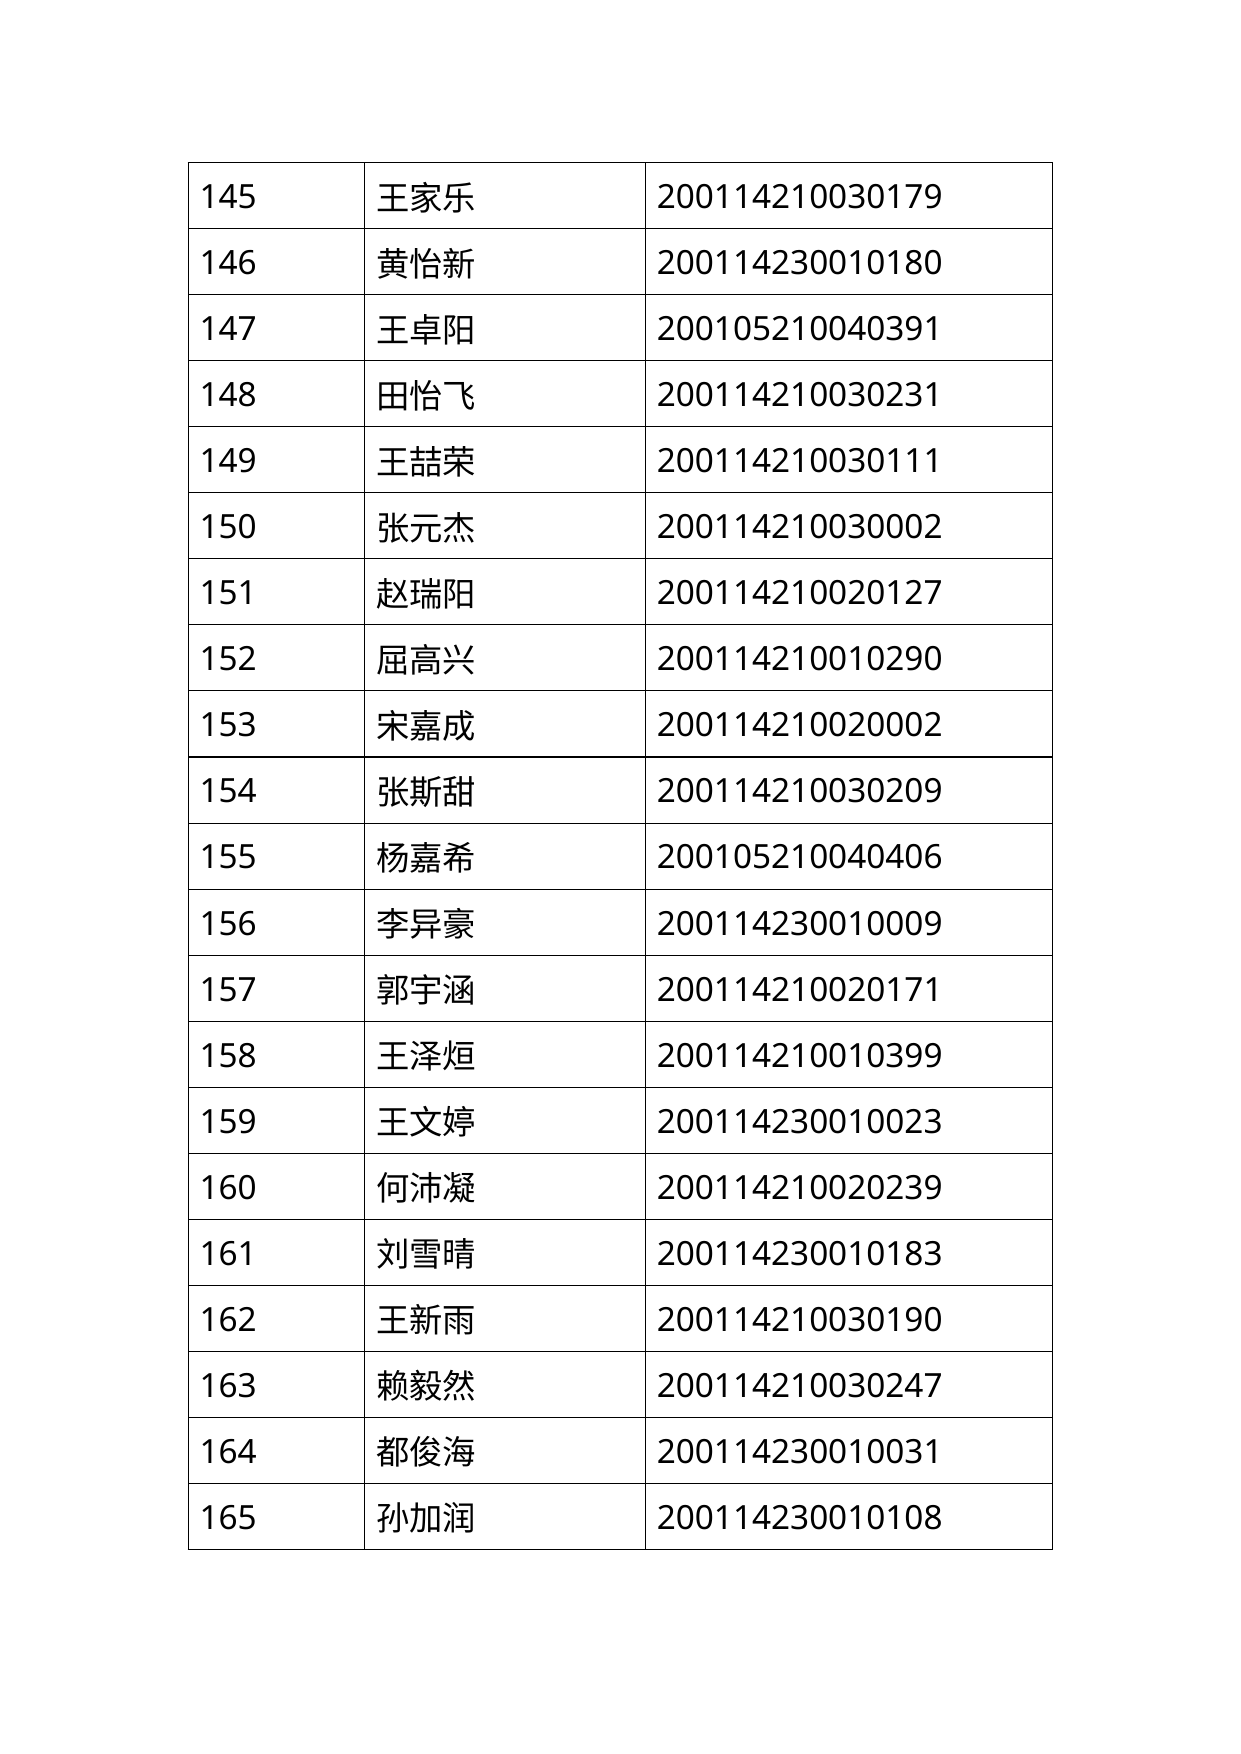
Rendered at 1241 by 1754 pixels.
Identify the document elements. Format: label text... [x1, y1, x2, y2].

table_cell 200114230010031 [646, 1418, 1052, 1483]
table_cell 200114210020239 [646, 1154, 1052, 1219]
table_cell 何沛凝 [365, 1154, 645, 1219]
table_cell 200114230010183 [646, 1220, 1052, 1285]
table_cell 147 [189, 295, 364, 360]
table_cell 200114210020171 [646, 956, 1052, 1021]
table_cell 155 [189, 824, 364, 888]
table_cell 黄怡新 [365, 229, 645, 294]
table_cell 王家乐 [365, 163, 645, 228]
table_cell 孙加润 [365, 1484, 645, 1549]
table_cell 161 [189, 1220, 364, 1285]
table_cell 200114230010108 [646, 1484, 1052, 1549]
table_cell 162 [189, 1286, 364, 1351]
table_cell 150 [189, 493, 364, 558]
table_cell 王喆荣 [365, 427, 645, 492]
table_cell 200114210020127 [646, 559, 1052, 624]
table_cell 宋嘉成 [365, 691, 645, 756]
table_cell 王新雨 [365, 1286, 645, 1351]
table_cell 田怡飞 [365, 361, 645, 426]
table_cell 都俊海 [365, 1418, 645, 1483]
table_cell 李异豪 [365, 890, 645, 954]
table_cell 157 [189, 956, 364, 1021]
table_cell 张斯甜 [365, 758, 645, 822]
table_cell 王卓阳 [365, 295, 645, 360]
table_cell 151 [189, 559, 364, 624]
table_cell 200114230010009 [646, 890, 1052, 954]
table_cell 146 [189, 229, 364, 294]
table_cell 200114210010399 [646, 1022, 1052, 1087]
table_cell 王泽烜 [365, 1022, 645, 1087]
table_cell 153 [189, 691, 364, 756]
table_cell 164 [189, 1418, 364, 1483]
table_cell 200105210040406 [646, 824, 1052, 888]
table_cell 148 [189, 361, 364, 426]
table_cell 200105210040391 [646, 295, 1052, 360]
table_cell 200114210010290 [646, 625, 1052, 690]
table_cell 163 [189, 1352, 364, 1417]
table_cell 149 [189, 427, 364, 492]
table_cell 159 [189, 1088, 364, 1153]
table_cell 刘雪晴 [365, 1220, 645, 1285]
table_cell 200114230010023 [646, 1088, 1052, 1153]
table_cell 赵瑞阳 [365, 559, 645, 624]
table_cell 158 [189, 1022, 364, 1087]
table_cell 200114210030111 [646, 427, 1052, 492]
table_cell 165 [189, 1484, 364, 1549]
table_cell 张元杰 [365, 493, 645, 558]
table_cell 郭宇涵 [365, 956, 645, 1021]
table_cell 160 [189, 1154, 364, 1219]
table_cell 200114230010180 [646, 229, 1052, 294]
table_cell 200114210030179 [646, 163, 1052, 228]
table_cell 200114210030002 [646, 493, 1052, 558]
table_cell 145 [189, 163, 364, 228]
table_cell 赖毅然 [365, 1352, 645, 1417]
table_cell 200114210030247 [646, 1352, 1052, 1417]
table_cell 200114210020002 [646, 691, 1052, 756]
table_cell 156 [189, 890, 364, 954]
table_cell 王文婷 [365, 1088, 645, 1153]
table_cell 200114210030209 [646, 758, 1052, 822]
table_cell 200114210030190 [646, 1286, 1052, 1351]
table_cell 152 [189, 625, 364, 690]
table_cell 屈高兴 [365, 625, 645, 690]
table_cell 200114210030231 [646, 361, 1052, 426]
table_cell 154 [189, 758, 364, 822]
table_cell 杨嘉希 [365, 824, 645, 888]
